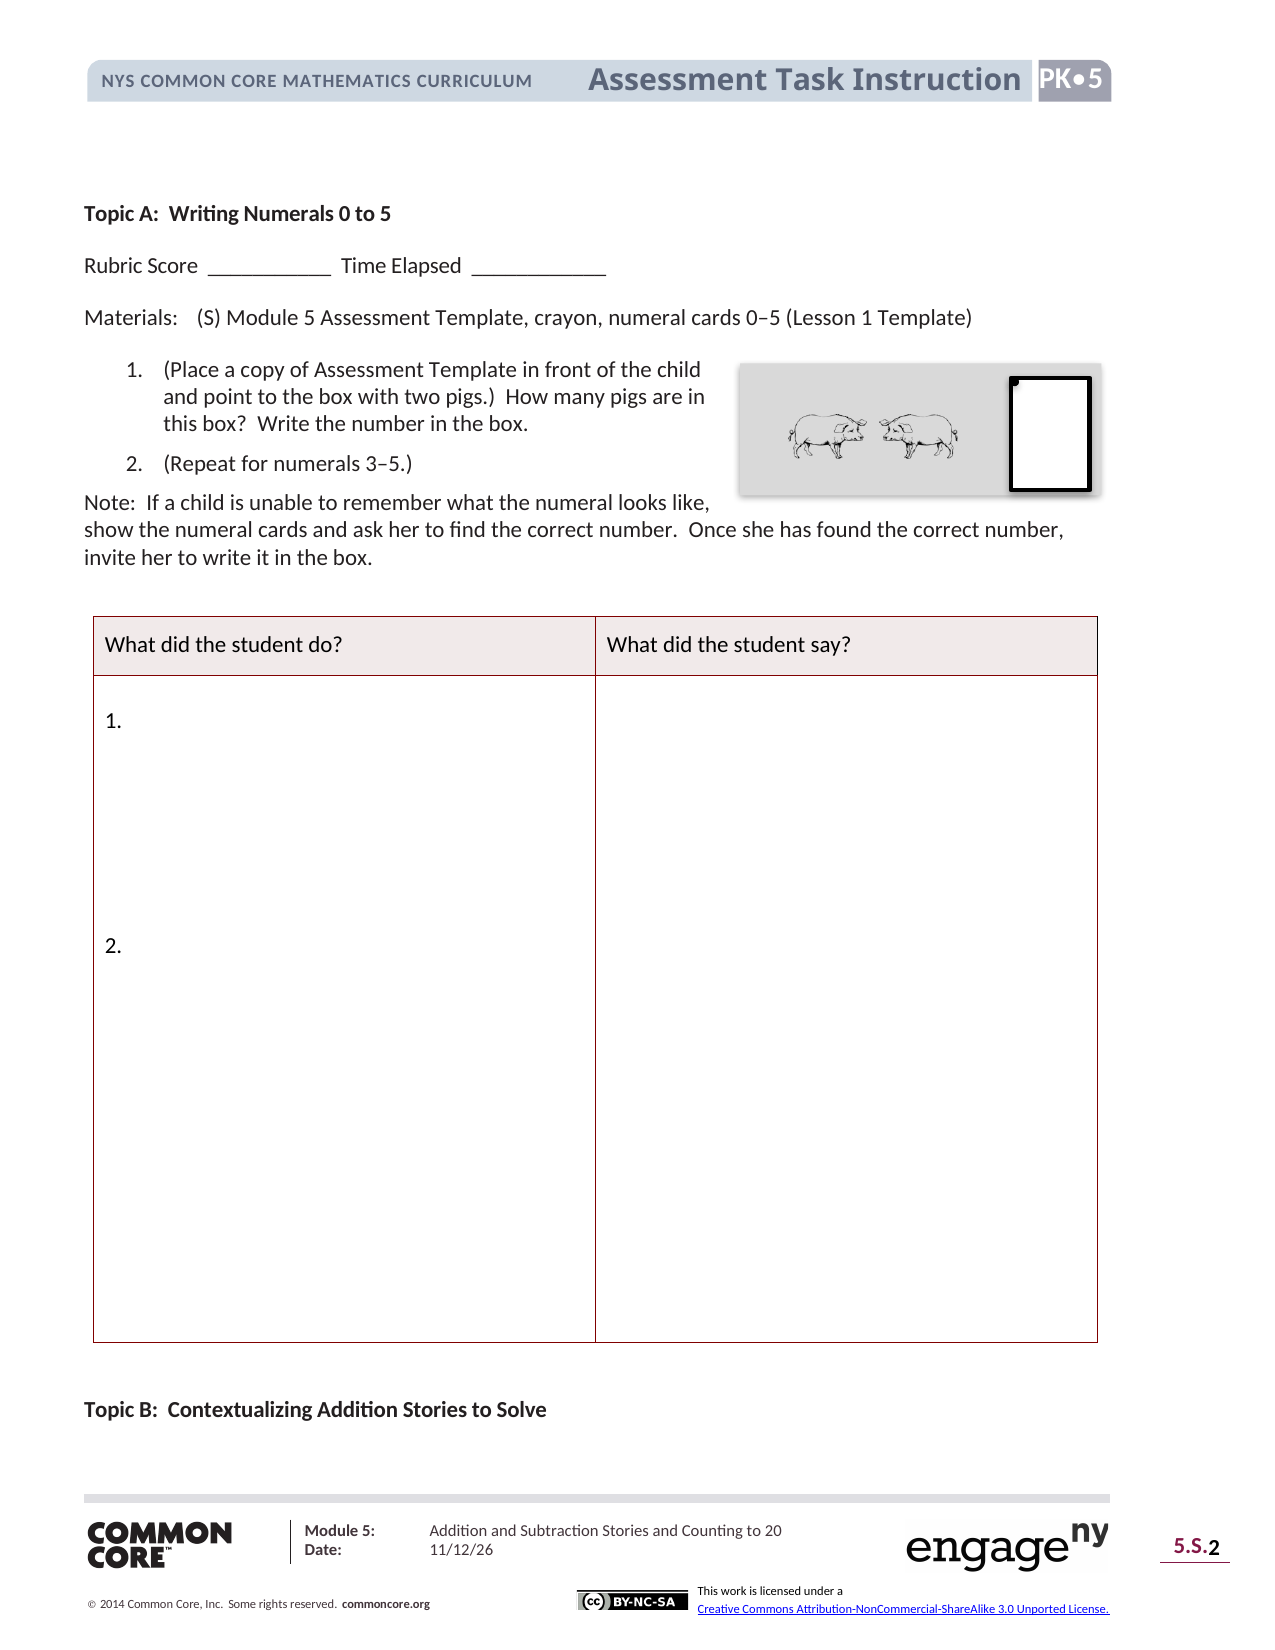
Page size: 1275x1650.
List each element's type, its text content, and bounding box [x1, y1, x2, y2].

table_cell [596, 676, 1097, 1342]
list Note: If a child is unable to remember what the numeral looks like, show the numeral cards and ask her to find the correct number. Once she has found the correct number, invite her to write it in the box. [84, 489, 1108, 570]
table_cell [94, 676, 595, 1342]
text Topic B: Contextualizing Addition Stories to Solve [84, 1396, 1108, 1423]
list (Repeat for numerals 3–5.) [126, 449, 1108, 477]
picture [879, 437, 958, 449]
list (Place a copy of Assessment Template in front of the child and point to the box with two pigs.) How many pigs are in this box? Write the number in the box. [126, 356, 1108, 437]
table_header What did the student say? [596, 617, 1097, 675]
text Topic A: Writing Numerals 0 to 5 [84, 199, 1108, 227]
table_header What did the student do? [94, 617, 595, 675]
text Rubric Score ___________ Time Elapsed ____________ [84, 252, 1108, 279]
text Materials: (S) Module 5 Assessment Template, crayon, numeral cards 0–5 (Lesson 1 Template) [84, 304, 1108, 331]
picture [575, 1590, 688, 1610]
picture [83, 1516, 236, 1574]
picture [905, 1519, 1109, 1573]
picture [788, 437, 867, 449]
